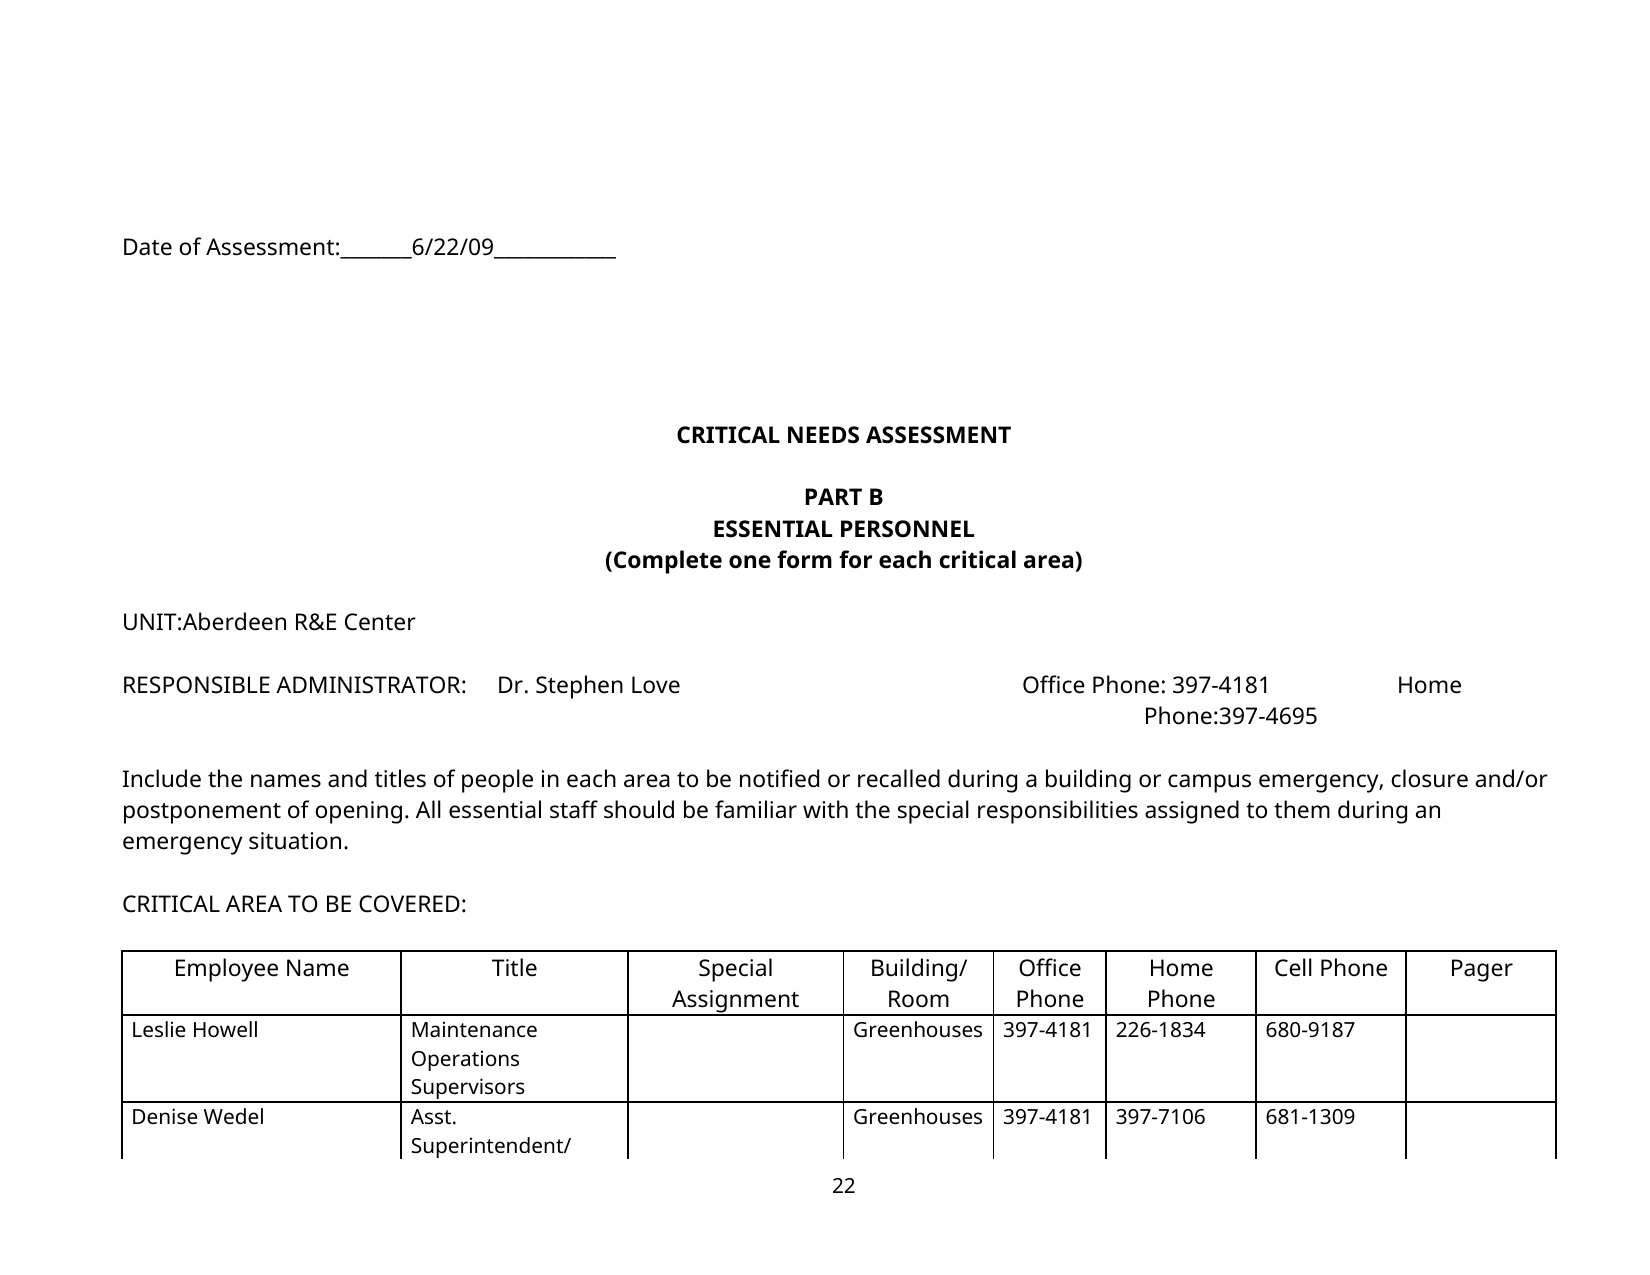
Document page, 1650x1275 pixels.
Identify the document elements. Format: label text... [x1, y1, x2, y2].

table_cell Leslie Howell [123, 1016, 400, 1101]
table_header Cell Phone [1257, 952, 1405, 1014]
table_cell [1407, 1103, 1555, 1159]
table_cell Maintenance Operations Supervisors [402, 1016, 627, 1101]
text CRITICAL AREA TO BE COVERED: [122, 887, 1566, 919]
table_header Employee Name [123, 952, 400, 1014]
text ESSENTIAL PERSONNEL [122, 512, 1566, 544]
table_header Pager [1407, 952, 1555, 1014]
text Include the names and titles of people in each area to be notified or recalled during a building or campus emergency, closure and/or postponement of opening. All essential staff should be familiar with the special responsibilities assigned to them during an emergency situation. [122, 762, 1566, 856]
table_cell Denise Wedel [123, 1103, 400, 1159]
table_cell 680-9187 [1257, 1016, 1405, 1101]
table_cell 681-1309 [1257, 1103, 1405, 1159]
table_cell [629, 1103, 843, 1159]
table_header Office Phone [994, 952, 1105, 1014]
text RESPONSIBLE ADMINISTRATOR: Dr. Stephen Love Office Phone: 397-4181 Home Phone:397-4695 [122, 669, 1566, 731]
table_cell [402, 1103, 627, 1159]
table_cell Greenhouses [844, 1103, 993, 1159]
table_cell 397-4181 [994, 1103, 1105, 1159]
table_cell 397-4181 [994, 1016, 1105, 1101]
table_cell Greenhouses [844, 1016, 993, 1101]
table_header Title [402, 952, 627, 1014]
table_header Special Assignment [629, 952, 843, 1014]
text Date of Assessment:_______6/22/09____________ [122, 231, 1566, 262]
text CRITICAL NEEDS ASSESSMENT [122, 419, 1566, 450]
table_cell [1407, 1016, 1555, 1101]
table_cell 397-7106 [1107, 1103, 1255, 1159]
table_cell [629, 1016, 843, 1101]
table_cell 226-1834 [1107, 1016, 1255, 1101]
table_header Building/ Room [844, 952, 993, 1014]
text UNIT:Aberdeen R&E Center [122, 606, 1566, 637]
text (Complete one form for each critical area) [122, 544, 1566, 575]
table_header Home Phone [1107, 952, 1255, 1014]
text PART B [122, 481, 1566, 512]
